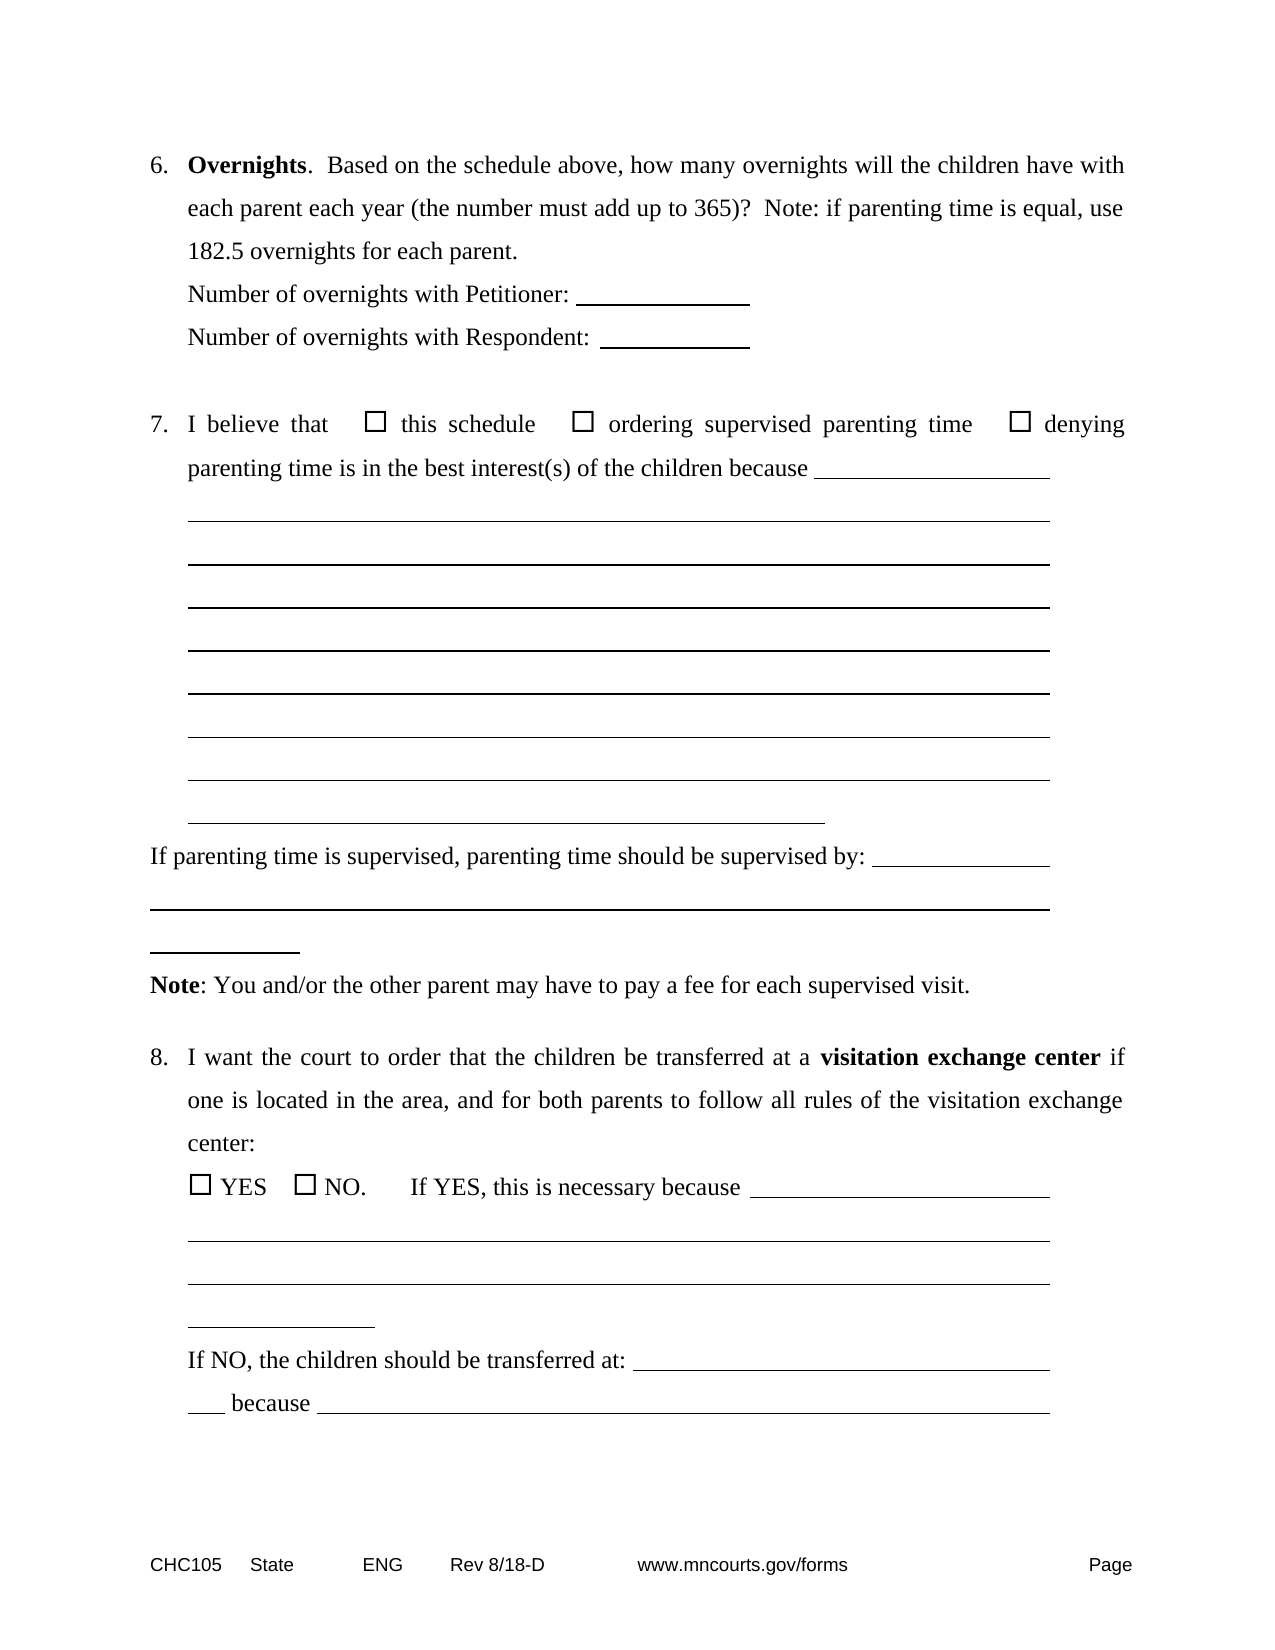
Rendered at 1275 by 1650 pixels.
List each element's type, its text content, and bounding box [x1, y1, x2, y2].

list I want the court to order that the children be transferred at a visitation exchange center if one is located in the area, and for both parents to follow all rules of the visitation exchange center: [150, 1042, 1125, 1157]
text If parenting time is supervised, parenting time should be supervised by: [150, 841, 1125, 956]
text Note: You and/or the other parent may have to pay a fee for each supervised visit. [150, 970, 1125, 999]
list I believe that this schedule ordering supervised parenting time denying parenting time is in the best interest(s) of the children because [150, 409, 1125, 827]
list Overnights. Based on the schedule above, how many overnights will the children have with each parent each year (the number must add up to 365)? Note: if parenting time is equal, use 182.5 overnights for each parent. [150, 150, 1125, 265]
text YES NO. If YES, this is necessary because [150, 1172, 1125, 1331]
text Number of overnights with Respondent: [187, 322, 1125, 351]
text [150, 1345, 1125, 1417]
text Number of overnights with Petitioner: [187, 279, 1125, 308]
